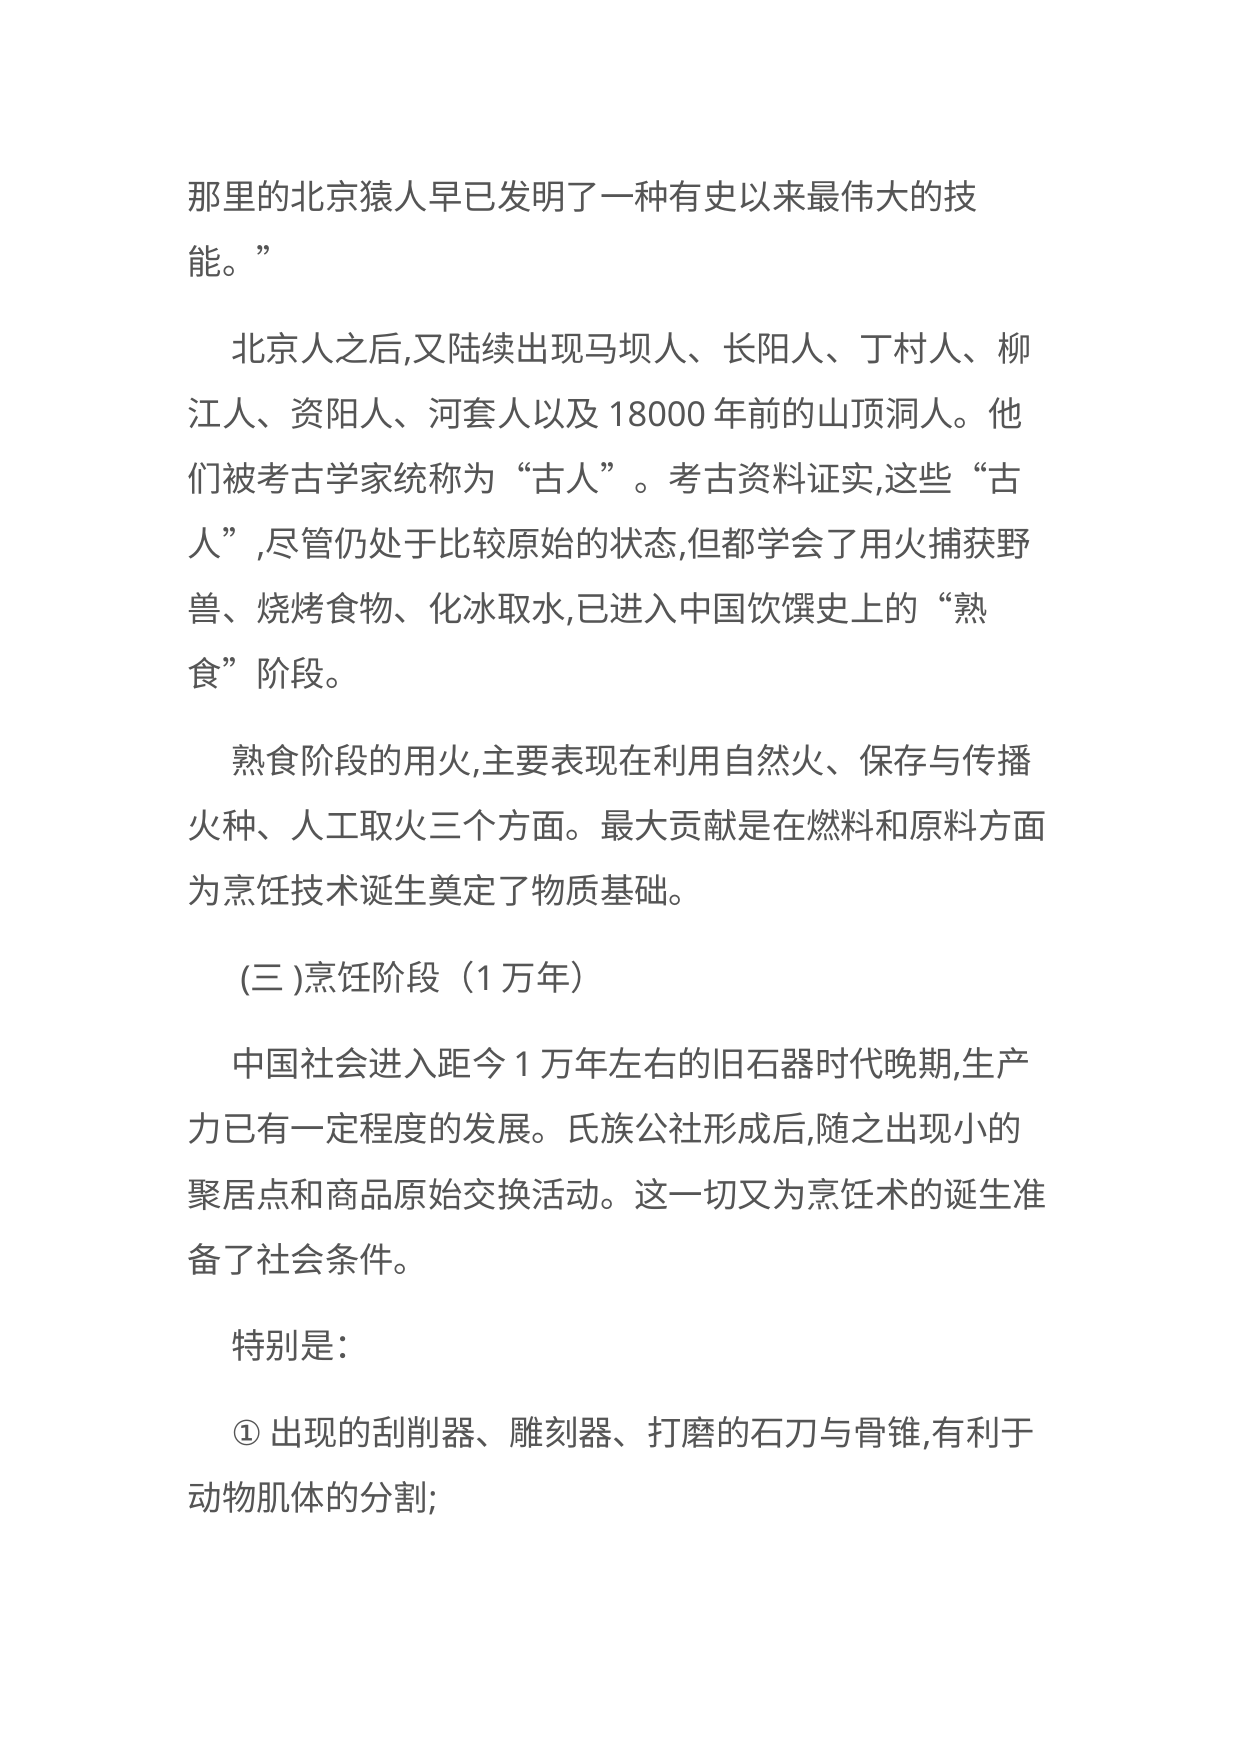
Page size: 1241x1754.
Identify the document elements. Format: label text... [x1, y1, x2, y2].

text ①出现的刮削器、雕刻器、打磨的石刀与骨锥,有利于动物肌体的分割; [187, 1398, 1053, 1528]
text 熟食阶段的用火,主要表现在利用自然火、保存与传播火种、人工取火三个方面。最大贡献是在燃料和原料方面为烹饪技术诞生奠定了物质基础。 [187, 726, 1053, 921]
text 中国社会进入距今1万年左右的旧石器时代晚期,生产力已有一定程度的发展。氏族公社形成后,随之出现小的聚居点和商品原始交换活动。这一切又为烹饪术的诞生准备了社会条件。 [187, 1029, 1053, 1289]
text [187, 162, 1053, 292]
text 特别是： [187, 1311, 1053, 1376]
text (三 )烹饪阶段（1万年） [187, 943, 1053, 1008]
text 北京人之后,又陆续出现马坝人、长阳人、丁村人、柳江人、资阳人、河套人以及 18000年前的山顶洞人。他们被考古学家统称为“古人”。考古资料证实,这些“古人”,尽管仍处于比较原始的状态,但都学会了用火捕获野兽、烧烤食物、化冰取水,已进入中国饮馔史上的“熟食”阶段。 [187, 314, 1053, 704]
